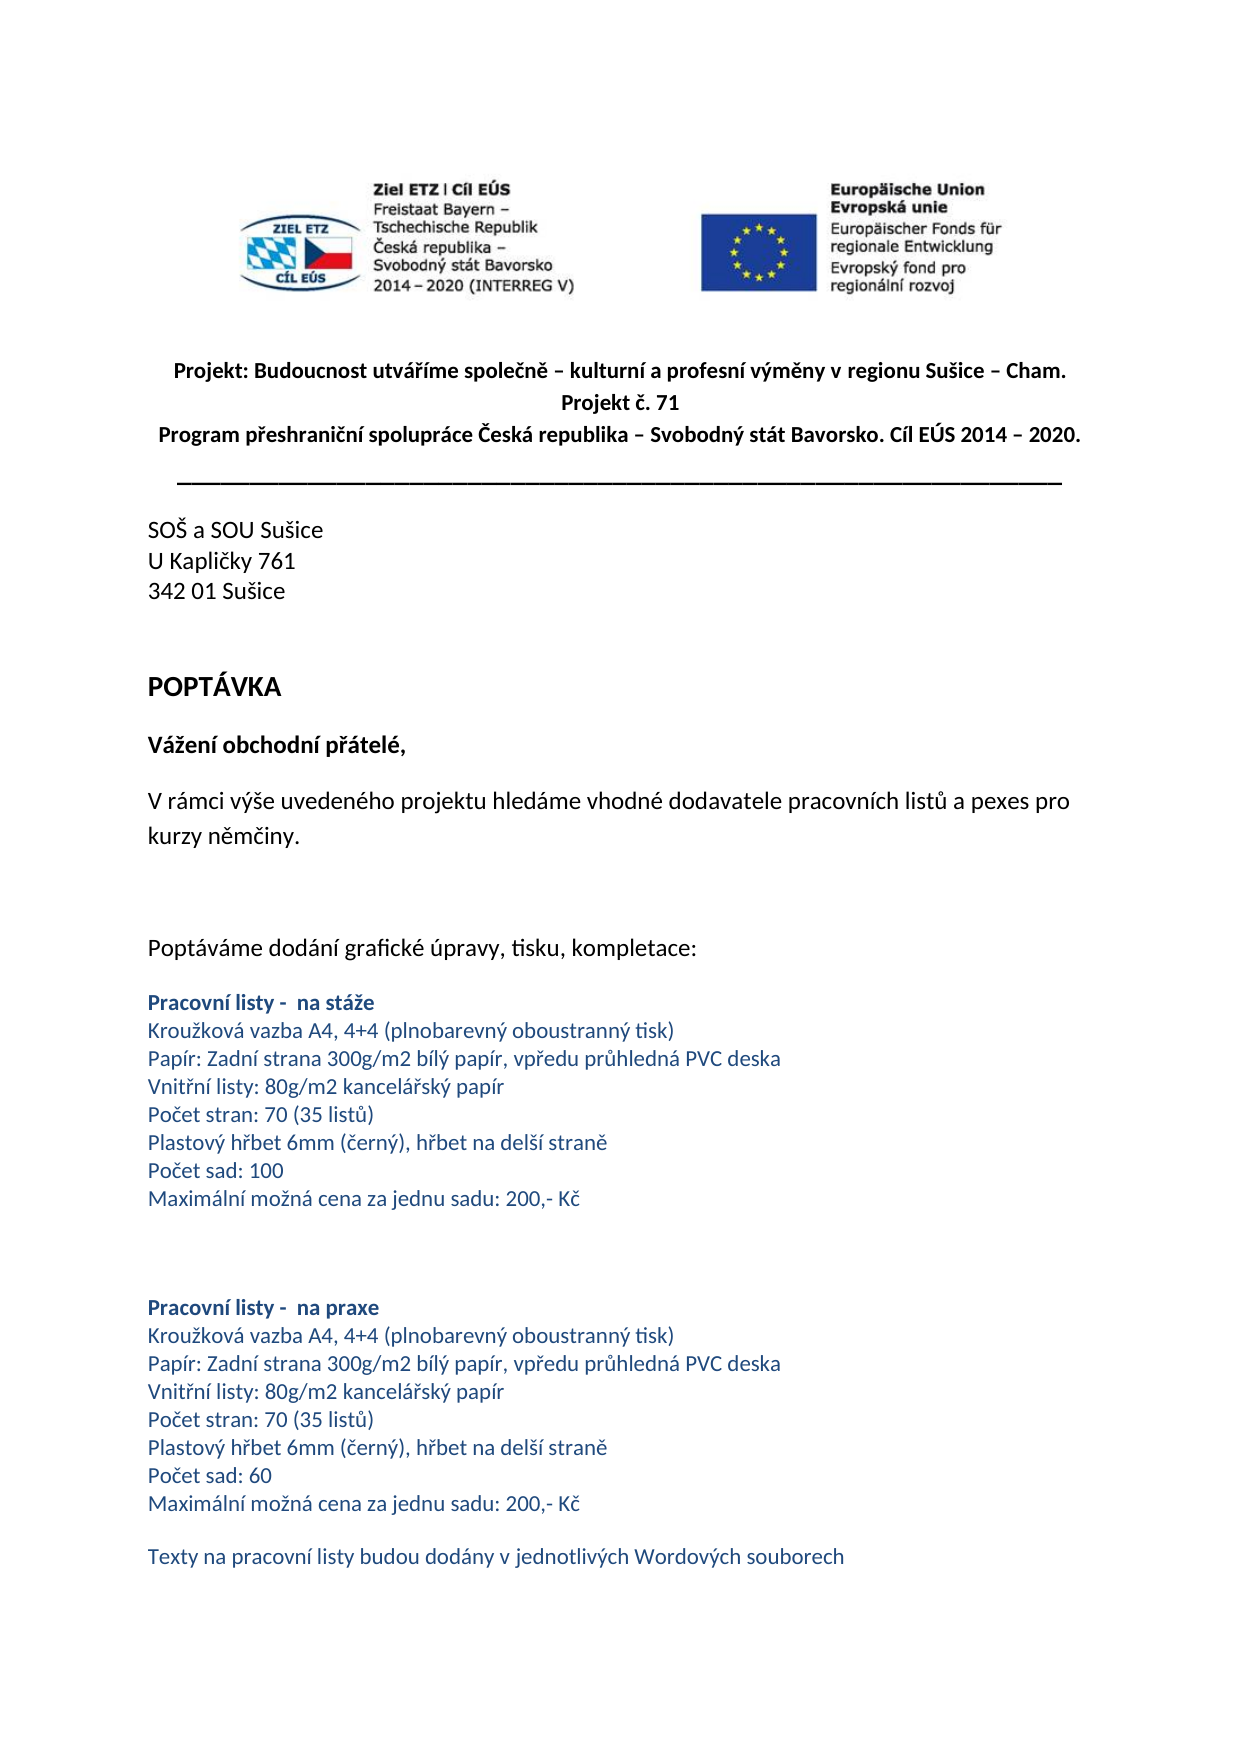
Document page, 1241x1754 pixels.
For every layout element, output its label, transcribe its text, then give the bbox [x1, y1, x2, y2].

text Kroužková vazba A4, 4+4 (plnobarevný oboustranný tisk) [148, 1321, 1093, 1349]
text Vnitřní listy: 80g/m2 kancelářský papír [148, 1072, 1093, 1100]
text Pracovní listy - na stáže [148, 988, 1093, 1016]
text _____________________________________________________________ [148, 453, 1093, 488]
text Plastový hřbet 6mm (černý), hřbet na delší straně [148, 1433, 1093, 1461]
text Vážení obchodní přátelé, [148, 729, 1093, 760]
text Poptáváme dodání grafické úpravy, tisku, kompletace: [148, 932, 1093, 962]
text Počet stran: 70 (35 listů) [148, 1100, 1093, 1128]
text Projekt: Budoucnost utváříme společně – kulturní a profesní výměny v regionu Sušice – Cham. Projekt č. 71 [148, 356, 1093, 416]
text Pracovní listy - na praxe [148, 1293, 1093, 1321]
text Program přeshraniční spolupráce Česká republika – Svobodný stát Bavorsko. Cíl EÚS 2014 – 2020. [148, 420, 1093, 448]
text Maximální možná cena za jednu sadu: 200,- Kč [148, 1184, 1093, 1212]
text Plastový hřbet 6mm (černý), hřbet na delší straně [148, 1128, 1093, 1156]
text Vnitřní listy: 80g/m2 kancelářský papír [148, 1377, 1093, 1405]
text V rámci výše uvedeného projektu hledáme vhodné dodavatele pracovních listů a pexes pro kurzy němčiny. [148, 785, 1093, 851]
text 342 01 Sušice [148, 575, 1093, 606]
text Papír: Zadní strana 300g/m2 bílý papír, vpředu průhledná PVC deska [148, 1349, 1093, 1377]
text Počet sad: 100 [148, 1156, 1093, 1184]
text SOŠ a SOU Sušice [148, 514, 1093, 545]
text Počet stran: 70 (35 listů) [148, 1405, 1093, 1433]
text U Kapličky 761 [148, 545, 1093, 575]
text POPTÁVKA [148, 668, 1093, 703]
text Počet sad: 60 [148, 1461, 1093, 1489]
text Kroužková vazba A4, 4+4 (plnobarevný oboustranný tisk) [148, 1016, 1093, 1044]
text Texty na pracovní listy budou dodány v jednotlivých Wordových souborech [148, 1542, 1093, 1570]
text Papír: Zadní strana 300g/m2 bílý papír, vpředu průhledná PVC deska [148, 1044, 1093, 1072]
picture [149, 147, 1092, 331]
text Maximální možná cena za jednu sadu: 200,- Kč [148, 1489, 1093, 1517]
